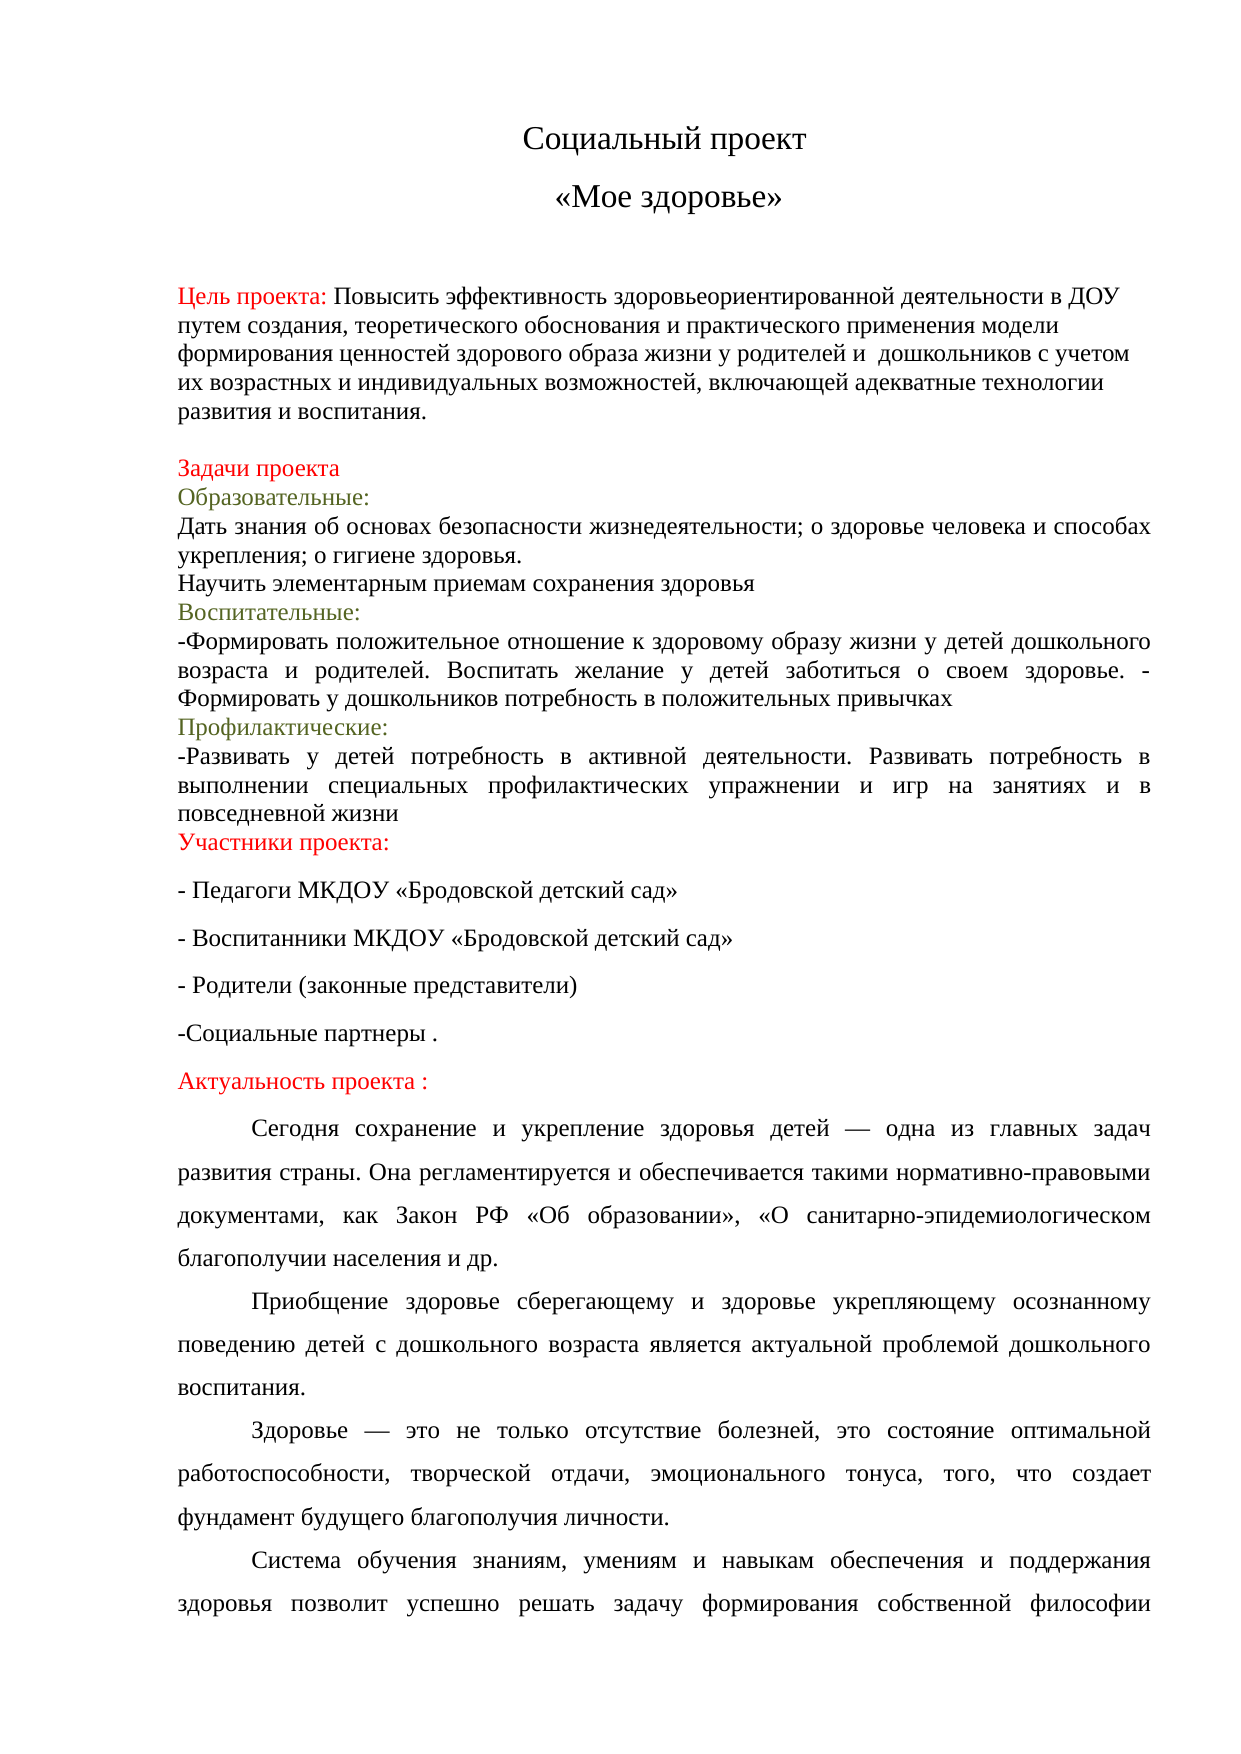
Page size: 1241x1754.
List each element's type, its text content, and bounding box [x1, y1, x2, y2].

text Задачи проекта [177, 453, 1152, 482]
text - Педагоги МКДОУ «Бродовской детский сад» [177, 875, 1152, 904]
text -Развивать у детей потребность в активной деятельности. Развивать потребность в выполнении специальных профилактических упражнении и игр на занятиях и в повседневной жизни [177, 741, 1152, 827]
text Дать знания об основах безопасности жизнедеятельности; о здоровье человека и способах укрепления; о гигиене здоровья. [177, 511, 1152, 568]
text Социальный проект [177, 118, 1152, 156]
text Сегодня сохранение и укрепление здоровья детей — одна из главных задач развития страны. Она регламентируется и обеспечивается такими нормативно-правовыми документами, как Закон РФ «Об образовании», «О санитарно-эпидемиологическом благополучии населения и др. [177, 1113, 1152, 1272]
text - Воспитанники МКДОУ «Бродовской детский сад» [177, 923, 1152, 951]
text -Социальные партнеры . [177, 1018, 1152, 1047]
text Образовательные: [177, 482, 1152, 511]
text Приобщение здоровье сберегающему и здоровье укрепляющему осознанному поведению детей с дошкольного возраста является актуальной проблемой дошкольного воспитания. [177, 1286, 1152, 1401]
text «Мое здоровье» [177, 176, 1152, 214]
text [177, 1545, 1152, 1617]
text Воспитательные: [177, 597, 1152, 626]
text Здоровье — это не только отсутствие болезней, это состояние оптимальной работоспособности, творческой отдачи, эмоционального тонуса, того, что создает фундамент будущего благополучия личности. [177, 1415, 1152, 1530]
text Профилактические: [177, 712, 1152, 741]
text Актуальность проекта : [177, 1066, 1152, 1094]
text Участники проекта: [177, 827, 1152, 856]
text -Формировать положительное отношение к здоровому образу жизни у детей дошкольного возраста и родителей. Воспитать желание у детей заботиться о своем здоровье. - Формировать у дошкольников потребность в положительных привычках [177, 626, 1152, 712]
text Цель проекта: Повысить эффективность здоровьеориентированной деятельности в ДОУ путем создания, теоретического обоснования и практического применения модели формирования ценностей здорового образа жизни у родителей и дошкольников с учетом их возрастных и индивидуальных возможностей, включающей адекватные технологии развития и воспитания. [177, 281, 1152, 425]
text Научить элементарным приемам сохранения здоровья [177, 568, 1152, 597]
text - Родители (законные представители) [177, 970, 1152, 999]
